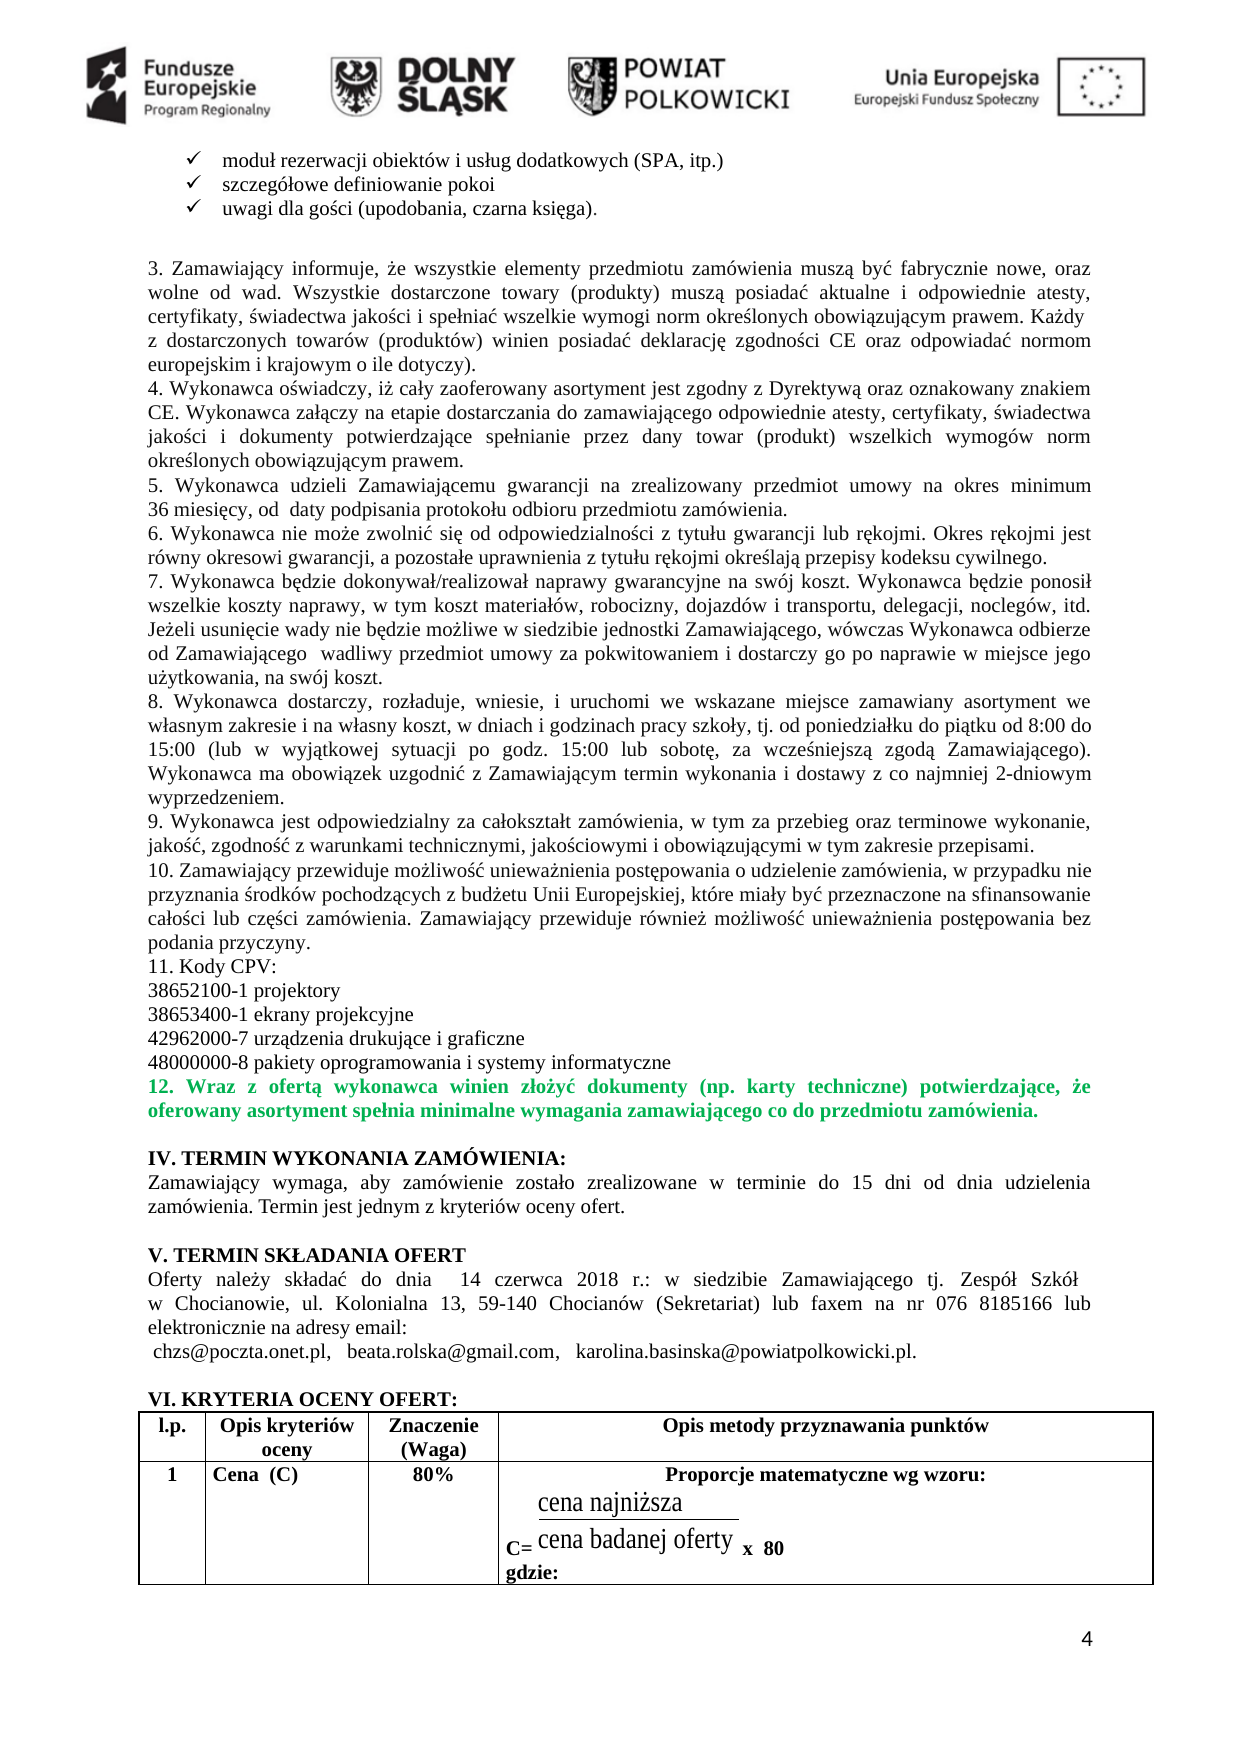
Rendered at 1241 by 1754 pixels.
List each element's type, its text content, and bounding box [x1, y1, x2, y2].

text 11. Kody CPV: [148, 954, 1092, 978]
table_header l.p. [140, 1413, 205, 1461]
table_header Opis kryteriów oceny [206, 1413, 368, 1461]
table_header Opis metody przyznawania punktów [499, 1413, 1152, 1461]
table_cell Cena (C) [206, 1462, 368, 1584]
list 5. Wykonawca udzieli Zamawiającemu gwarancji na zrealizowany przedmiot umowy na okres minimum 36 miesięcy, od daty podpisania protokołu odbioru przedmiotu zamówienia. [148, 472, 1092, 521]
list uwagi dla gości (upodobania, czarna księga). [185, 196, 1092, 220]
text 12. Wraz z ofertą wykonawca winien złożyć dokumenty (np. karty techniczne) potwierdzające, że oferowany asortyment spełnia minimalne wymagania zamawiającego co do przedmiotu zamówienia. [148, 1074, 1092, 1122]
table_header Znaczenie (Waga) [369, 1413, 498, 1461]
text 48000000-8 pakiety oprogramowania i systemy informatyczne [148, 1050, 1092, 1074]
text 10. Zamawiający przewiduje możliwość unieważnienia postępowania o udzielenie zamówienia, w przypadku nie przyznania środków pochodzących z budżetu Unii Europejskiej, które miały być przeznaczone na sfinansowanie całości lub części zamówienia. Zamawiający przewiduje również możliwość unieważnienia postępowania bez podania przyczyny. [148, 857, 1092, 954]
table_cell 1 [140, 1462, 205, 1584]
text 38652100-1 projektory [148, 978, 1092, 1002]
text chzs@poczta.onet.pl, beata.rolska@gmail.com, karolina.basinska@powiatpolkowicki.pl. [148, 1339, 1092, 1363]
text 42962000-7 urządzenia drukujące i graficzne [148, 1026, 1092, 1050]
text IV. TERMIN WYKONANIA ZAMÓWIENIA: [148, 1146, 1092, 1170]
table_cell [499, 1462, 1152, 1584]
list 7. Wykonawca będzie dokonywał/realizował naprawy gwarancyjne na swój koszt. Wykonawca będzie ponosił wszelkie koszty naprawy, w tym koszt materiałów, robocizny, dojazdów i transportu, delegacji, noclegów, itd. Jeżeli usunięcie wady nie będzie możliwe w siedzibie jednostki Zamawiającego, wówczas Wykonawca odbierze od Zamawiającego wadliwy przedmiot umowy za pokwitowaniem i dostarczy go po naprawie w miejsce jego użytkowania, na swój koszt. [148, 569, 1092, 689]
list moduł rezerwacji obiektów i usług dodatkowych (SPA, itp.) [185, 148, 1092, 172]
list szczegółowe definiowanie pokoi [185, 172, 1092, 196]
list 6. Wykonawca nie może zwolnić się od odpowiedzialności z tytułu gwarancji lub rękojmi. Okres rękojmi jest równy okresowi gwarancji, a pozostałe uprawnienia z tytułu rękojmi określają przepisy kodeksu cywilnego. [148, 521, 1092, 569]
text Oferty należy składać do dnia 14 czerwca 2018 r.: w siedzibie Zamawiającego tj. Zespół Szkół w Chocianowie, ul. Kolonialna 13, 59-140 Chocianów (Sekretariat) lub faxem na nr 076 8185166 lub elektronicznie na adresy email: [148, 1267, 1092, 1339]
text 8. Wykonawca dostarczy, rozładuje, wniesie, i uruchomi we wskazane miejsce zamawiany asortyment we własnym zakresie i na własny koszt, w dniach i godzinach pracy szkoły, tj. od poniedziałku do piątku od 8:00 do 15:00 (lub w wyjątkowej sytuacji po godz. 15:00 lub sobotę, za wcześniejszą zgodą Zamawiającego). Wykonawca ma obowiązek uzgodnić z Zamawiającym termin wykonania i dostawy z co najmniej 2-dniowym wyprzedzeniem. [148, 689, 1092, 809]
table_cell 80% [369, 1462, 498, 1584]
text VI. KRYTERIA OCENY OFERT: [148, 1387, 1092, 1411]
picture [75, 42, 1166, 127]
text 38653400-1 ekrany projekcyjne [148, 1002, 1092, 1026]
list 4. Wykonawca oświadczy, iż cały zaoferowany asortyment jest zgodny z Dyrektywą oraz oznakowany znakiem CE. Wykonawca załączy na etapie dostarczania do zamawiającego odpowiednie atesty, certyfikaty, świadectwa jakości i dokumenty potwierdzające spełnianie przez dany towar (produkt) wszelkich wymogów norm określonych obowiązującym prawem. [148, 376, 1092, 472]
text Zamawiający wymaga, aby zamówienie zostało zrealizowane w terminie do 15 dni od dnia udzielenia zamówienia. Termin jest jednym z kryteriów oceny ofert. [148, 1170, 1092, 1218]
text 9. Wykonawca jest odpowiedzialny za całokształt zamówienia, w tym za przebieg oraz terminowe wykonanie, jakość, zgodność z warunkami technicznymi, jakościowymi i obowiązującymi w tym zakresie przepisami. [148, 809, 1092, 857]
list 3. Zamawiający informuje, że wszystkie elementy przedmiotu zamówienia muszą być fabrycznie nowe, oraz wolne od wad. Wszystkie dostarczone towary (produkty) muszą posiadać aktualne i odpowiednie atesty, certyfikaty, świadectwa jakości i spełniać wszelkie wymogi norm określonych obowiązującym prawem. Każdy z dostarczonych towarów (produktów) winien posiadać deklarację zgodności CE oraz odpowiadać normom europejskim i krajowym o ile dotyczy). [148, 256, 1092, 376]
text V. TERMIN SKŁADANIA OFERT [148, 1242, 1092, 1267]
